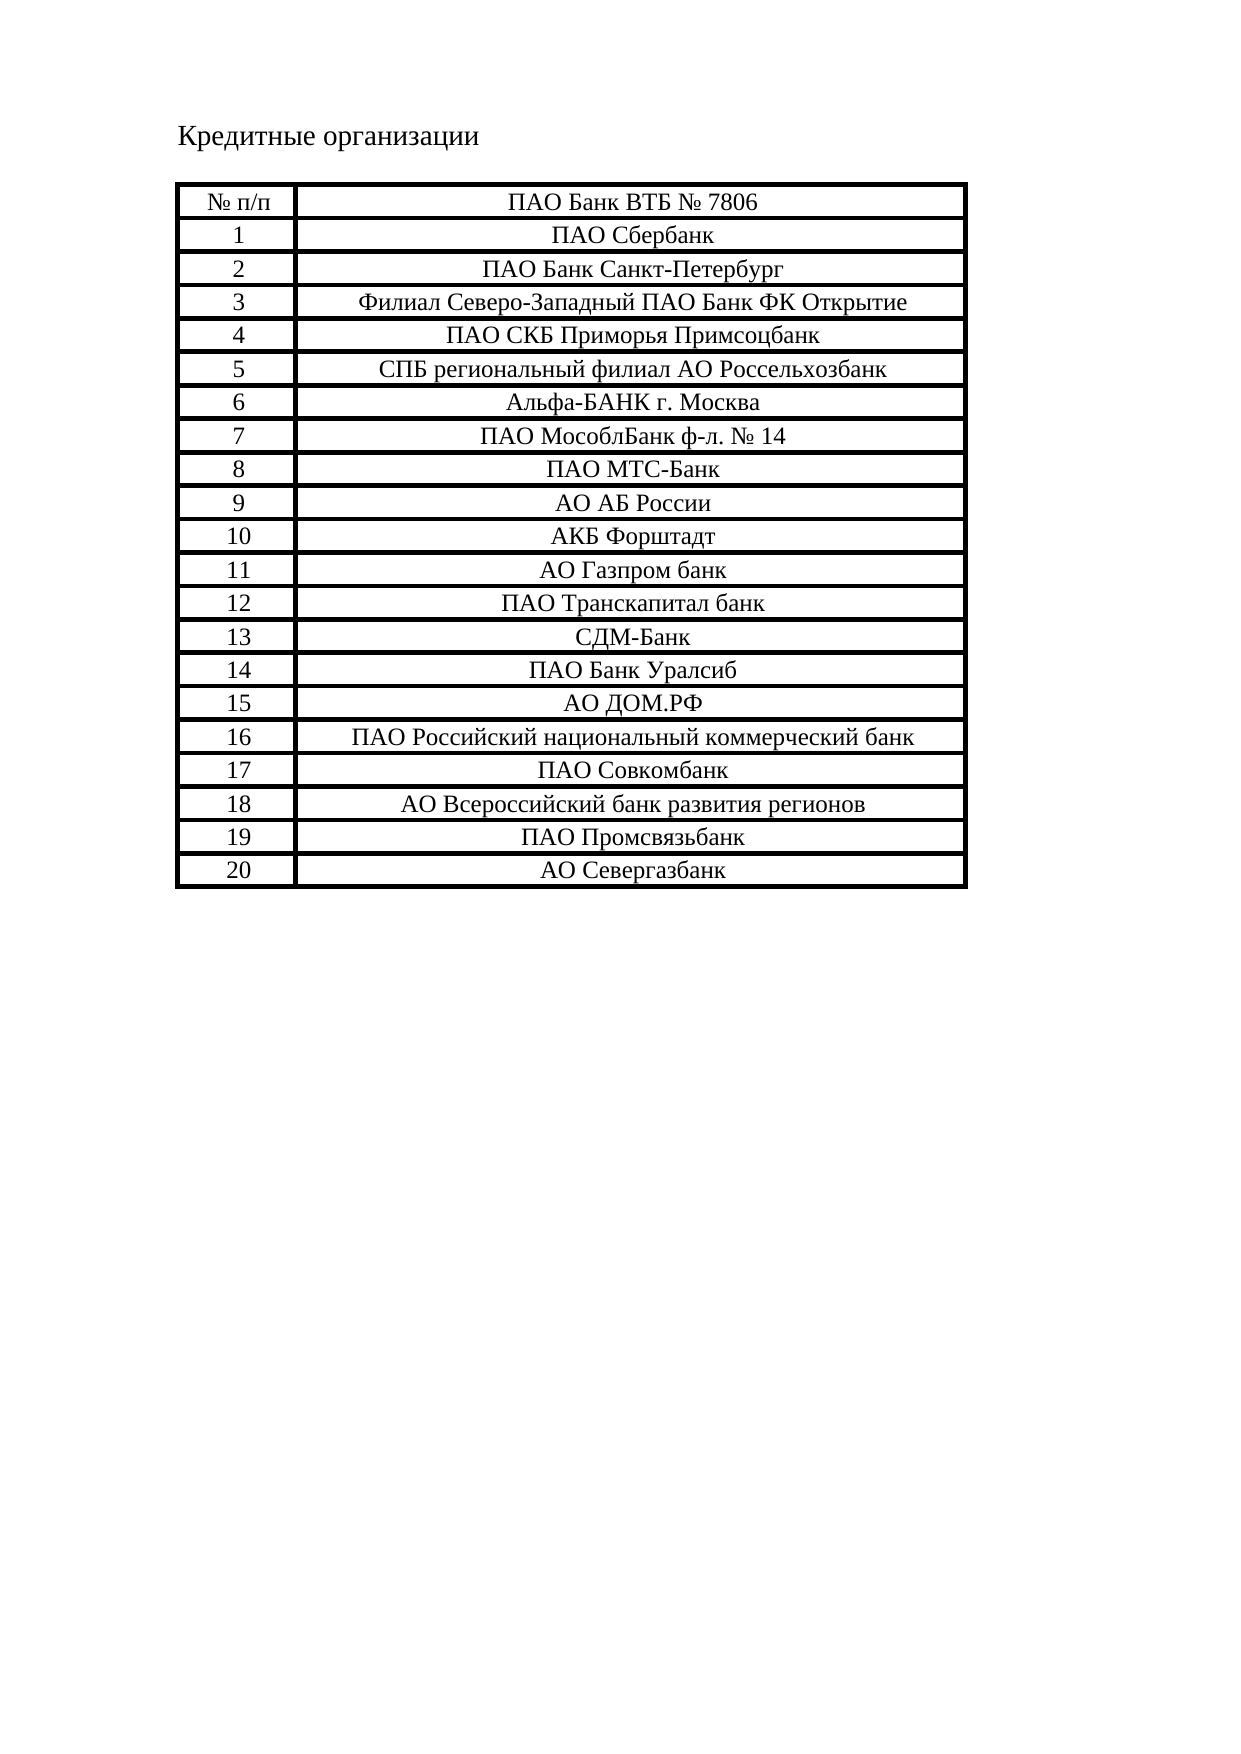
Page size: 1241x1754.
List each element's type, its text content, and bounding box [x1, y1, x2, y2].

table_cell ПАО МособлБанк ф-л. № 14 [298, 421, 963, 450]
table_cell ПАО Промсвязьбанк [298, 822, 963, 851]
table_cell АО Газпром банк [298, 555, 963, 583]
table_cell Альфа-БАНК г. Москва [298, 388, 963, 416]
table_cell 20 [180, 856, 293, 884]
table_cell ПАО МТС-Банк [298, 455, 963, 483]
table_header № п/п [180, 187, 293, 216]
table_cell 18 [180, 789, 293, 817]
table_cell ПАО Российский национальный коммерческий банк [298, 722, 963, 751]
table_cell ПАО Сбербанк [298, 220, 963, 249]
table_cell ПАО Банк Уралсиб [298, 655, 963, 684]
table_cell СДМ-Банк [298, 622, 963, 650]
table_cell 13 [180, 622, 293, 650]
table_cell АО Всероссийский банк развития регионов [298, 789, 963, 817]
table_cell 12 [180, 588, 293, 617]
table_cell СПБ региональный филиал АО Россельхозбанк [298, 354, 963, 383]
table_cell 11 [180, 555, 293, 583]
table_cell 3 [180, 287, 293, 316]
table_cell 9 [180, 488, 293, 517]
table_cell 14 [180, 655, 293, 684]
table_cell 16 [180, 722, 293, 751]
table_cell Филиал Северо-Западный ПАО Банк ФК Открытие [298, 287, 963, 316]
table_cell 1 [180, 220, 293, 249]
table_cell 4 [180, 321, 293, 349]
table_cell 7 [180, 421, 293, 450]
table_cell 10 [180, 521, 293, 550]
table_header ПАО Банк ВТБ № 7806 [298, 187, 963, 216]
text Кредитные организации [177, 118, 1152, 152]
table_cell АКБ Форштадт [298, 521, 963, 550]
table_cell 6 [180, 388, 293, 416]
table_cell ПАО Транскапитал банк [298, 588, 963, 617]
table_cell АО Севергазбанк [298, 856, 963, 884]
table_cell 17 [180, 755, 293, 784]
table_cell 5 [180, 354, 293, 383]
table_cell АО ДОМ.РФ [298, 688, 963, 717]
table_cell ПАО Совкомбанк [298, 755, 963, 784]
table_cell 8 [180, 455, 293, 483]
table_cell 2 [180, 254, 293, 282]
table_cell АО АБ России [298, 488, 963, 517]
table_cell ПАО Банк Санкт-Петербург [298, 254, 963, 282]
table_cell 15 [180, 688, 293, 717]
table_cell ПАО СКБ Приморья Примсоцбанк [298, 321, 963, 349]
table_cell 19 [180, 822, 293, 851]
